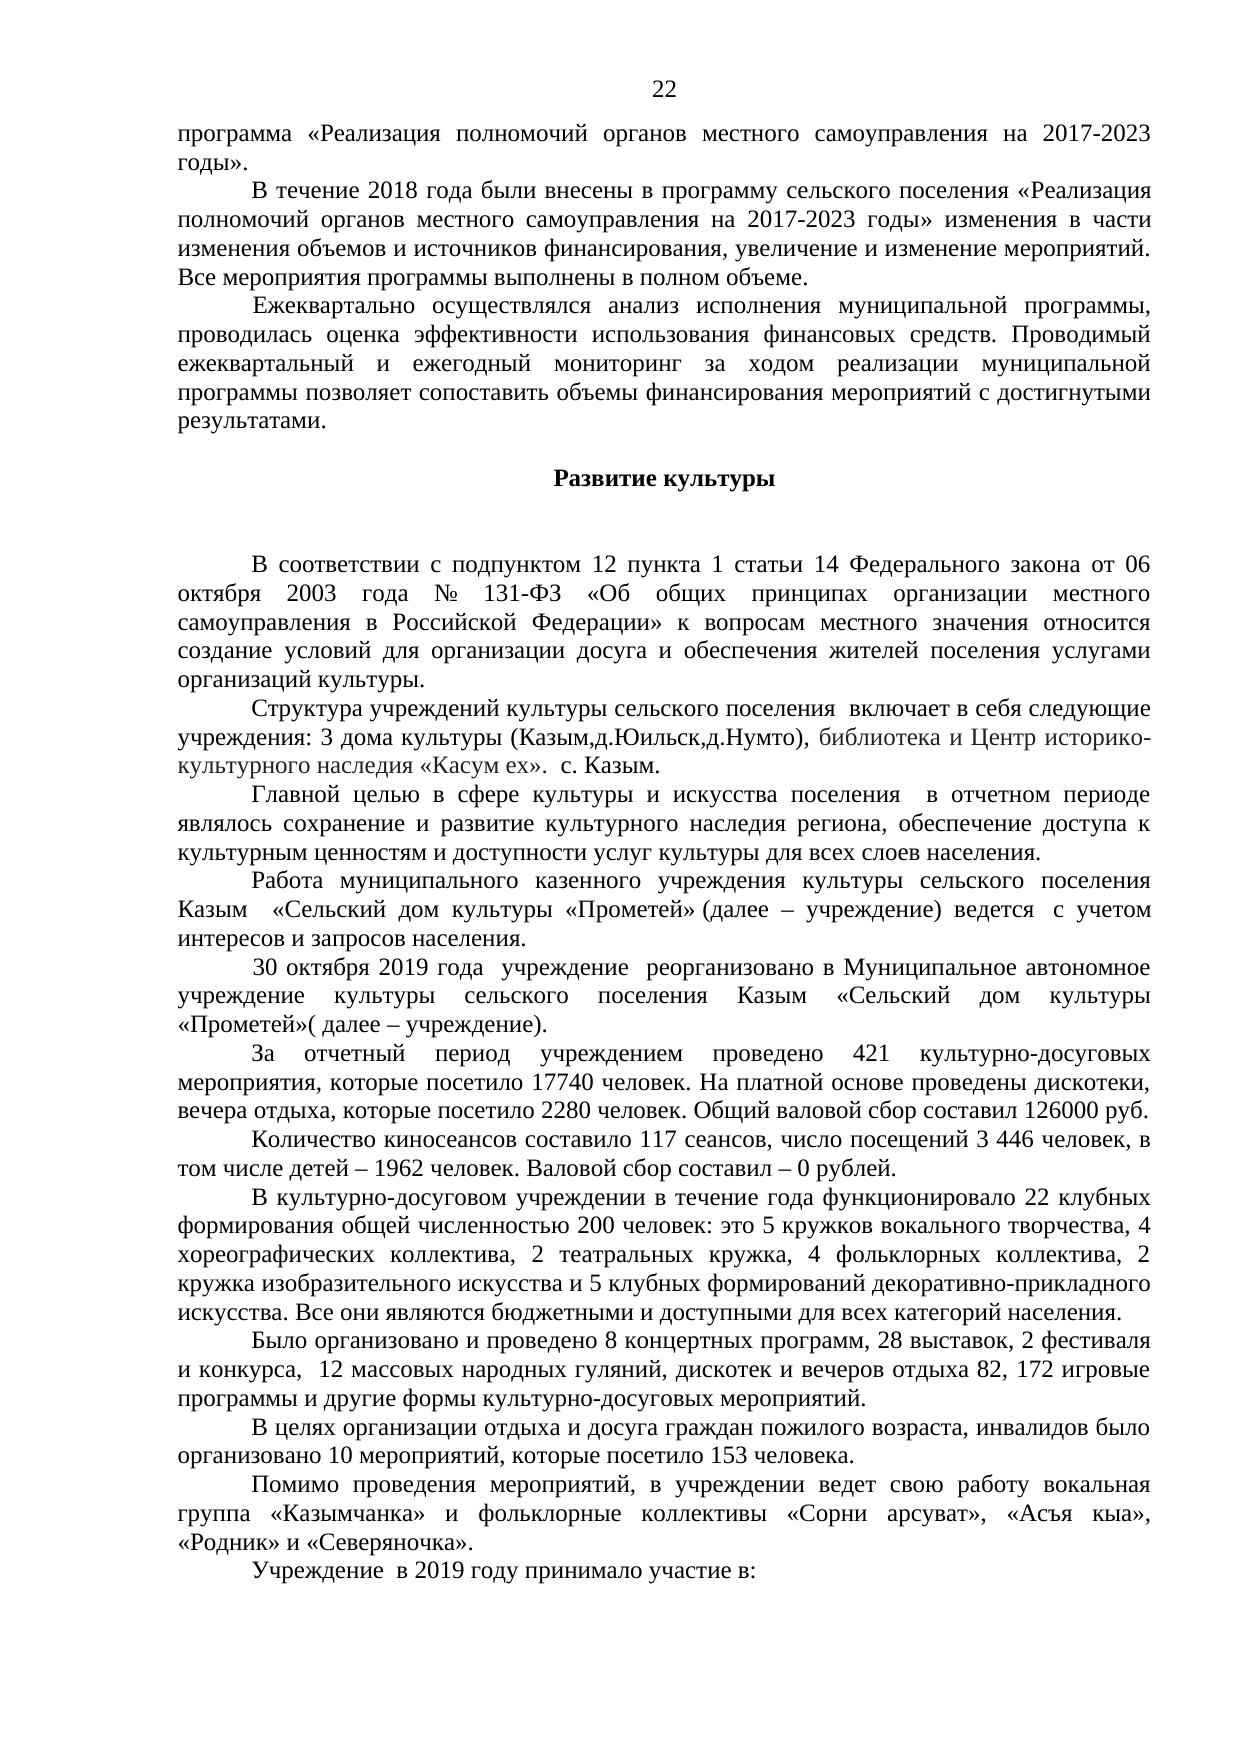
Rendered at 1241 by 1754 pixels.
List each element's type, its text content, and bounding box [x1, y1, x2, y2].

text Ежеквартально осуществлялся анализ исполнения муниципальной программы, проводилась оценка эффективности использования финансовых средств. Проводимый ежеквартальный и ежегодный мониторинг за ходом реализации муниципальной программы позволяет сопоставить объемы финансирования мероприятий с достигнутыми результатами. [177, 291, 1152, 434]
text За отчетный период учреждением проведено 421 культурно-досуговых мероприятия, которые посетило 17740 человек. На платной основе проведены дискотеки, вечера отдыха, которые посетило 2280 человек. Общий валовой сбор составил 126000 руб. [177, 1038, 1152, 1124]
text Развитие культуры [177, 463, 1152, 492]
text В целях организации отдыха и досуга граждан пожилого возраста, инвалидов было организовано 10 мероприятий, которые посетило 153 человека. [177, 1412, 1152, 1469]
text 30 октября 2019 года учреждение реорганизовано в Муниципальное автономное учреждение культуры сельского поселения Казым «Сельский дом культуры «Прометей»( далее – учреждение). [177, 952, 1152, 1038]
text Работа муниципального казенного учреждения культуры сельского поселения Казым «Сельский дом культуры «Прометей» (далее – учреждение) ведется с учетом интересов и запросов населения. [177, 866, 1152, 952]
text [177, 118, 1152, 176]
text Было организовано и проведено 8 концертных программ, 28 выставок, 2 фестиваля и конкурса, 12 массовых народных гуляний, дискотек и вечеров отдыха 82, 172 игровые программы и другие формы культурно-досуговых мероприятий. [177, 1326, 1152, 1412]
text В течение 2018 года были внесены в программу сельского поселения «Реализация полномочий органов местного самоуправления на 2017-2023 годы» изменения в части изменения объемов и источников финансирования, увеличение и изменение мероприятий. Все мероприятия программы выполнены в полном объеме. [177, 176, 1152, 291]
text В соответствии с подпунктом 12 пункта 1 статьи 14 Федерального закона от 06 октября 2003 года № 131-ФЗ «Об общих принципах организации местного самоуправления в Российской Федерации» к вопросам местного значения относится создание условий для организации досуга и обеспечения жителей поселения услугами организаций культуры. [177, 549, 1152, 693]
text Помимо проведения мероприятий, в учреждении ведет свою работу вокальная группа «Казымчанка» и фольклорные коллективы «Сорни арсуват», «Асъя кыа», «Родник» и «Северяночка». [177, 1469, 1152, 1556]
text В культурно-досуговом учреждении в течение года функционировало 22 клубных формирования общей численностью 200 человек: это 5 кружков вокального творчества, 4 хореографических коллектива, 2 театральных кружка, 4 фольклорных коллектива, 2 кружка изобразительного искусства и 5 клубных формирований декоративно-прикладного искусства. Все они являются бюджетными и доступными для всех категорий населения. [177, 1182, 1152, 1326]
text Структура учреждений культуры сельского поселения включает в себя следующие учреждения: 3 дома культуры (Казым,д.Юильск,д.Нумто), библиотека и Центр историко-культурного наследия «Касум ех». с. Казым. [177, 693, 1152, 779]
text Количество киносеансов составило 117 сеансов, число посещений 3 446 человек, в том числе детей – 1962 человек. Валовой сбор составил – 0 рублей. [177, 1124, 1152, 1182]
text Главной целью в сфере культуры и искусства поселения в отчетном периоде являлось сохранение и развитие культурного наследия региона, обеспечение доступа к культурным ценностям и доступности услуг культуры для всех слоев населения. [177, 779, 1152, 866]
text Учреждение в 2019 году принимало участие в: [177, 1556, 1152, 1584]
